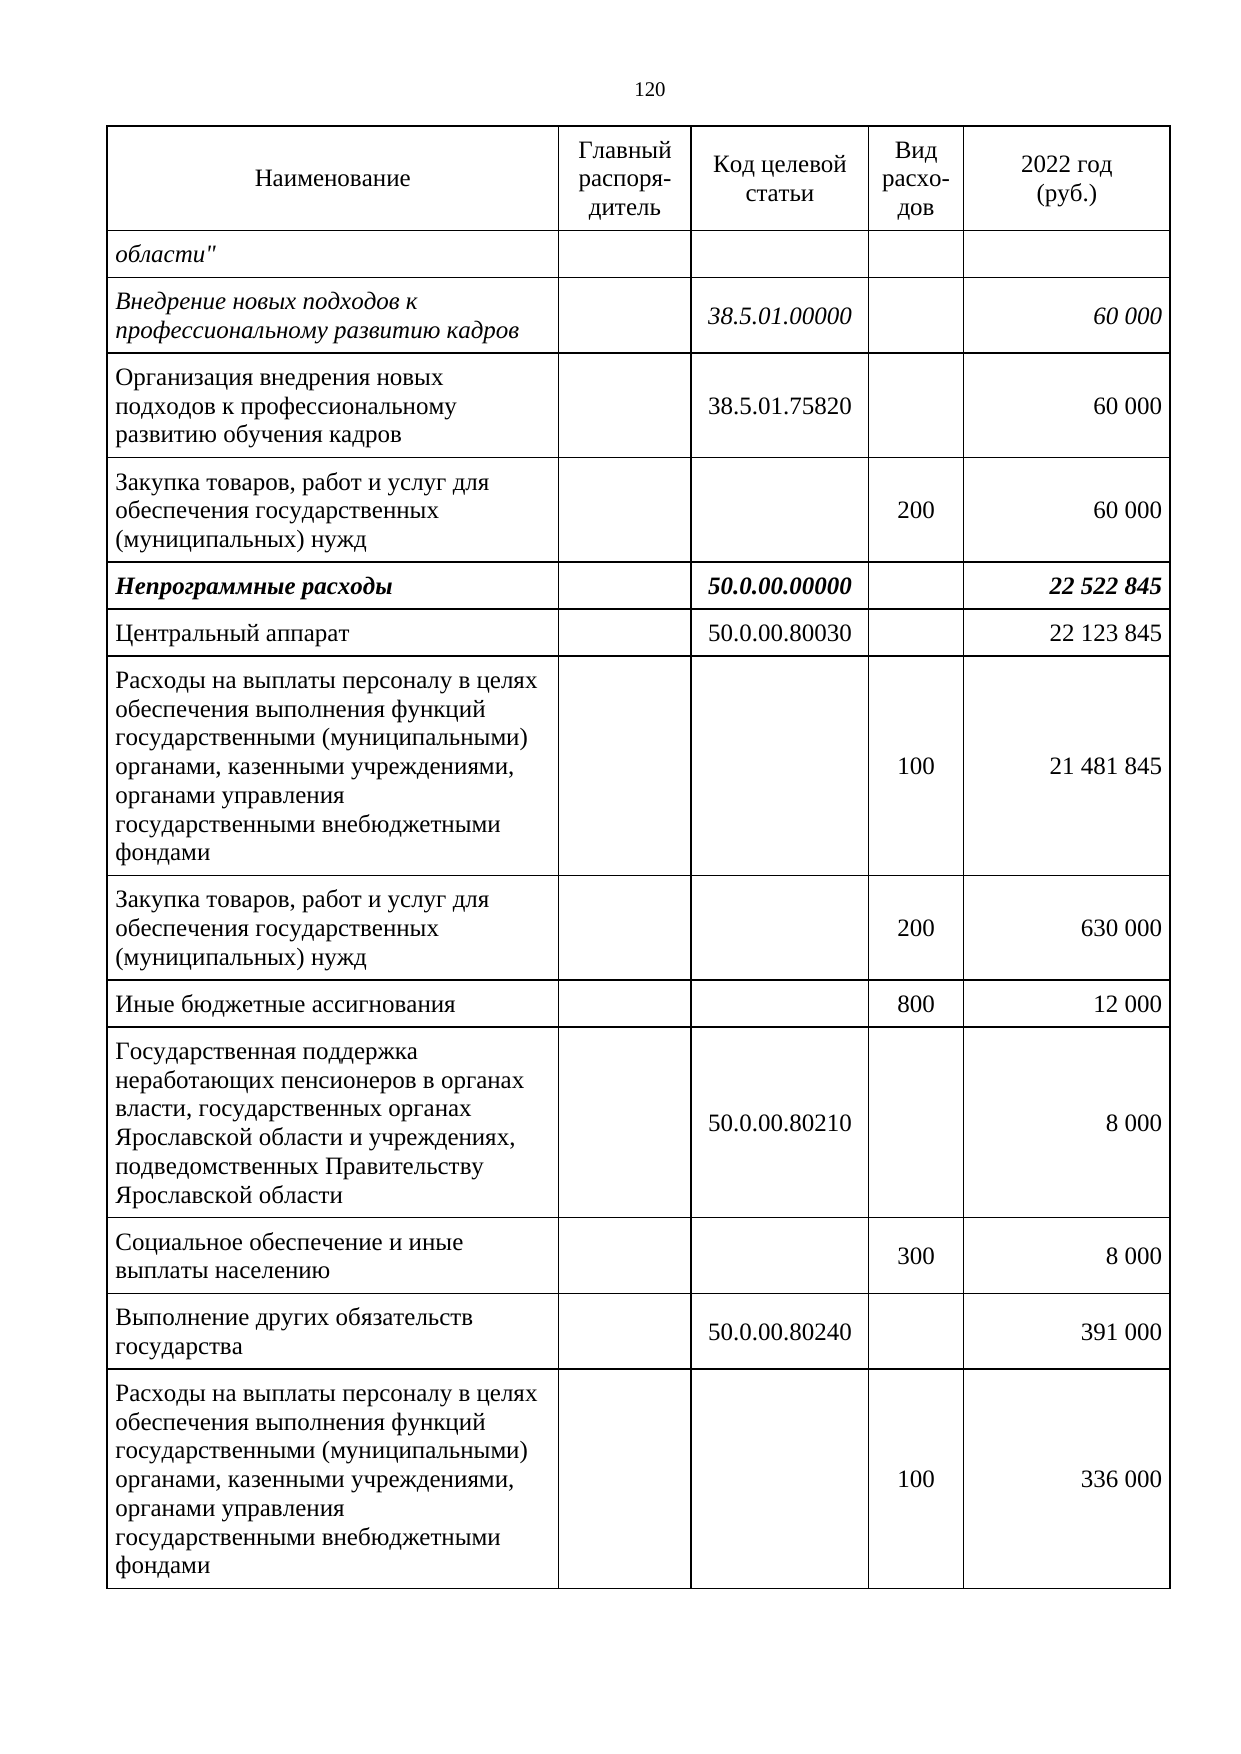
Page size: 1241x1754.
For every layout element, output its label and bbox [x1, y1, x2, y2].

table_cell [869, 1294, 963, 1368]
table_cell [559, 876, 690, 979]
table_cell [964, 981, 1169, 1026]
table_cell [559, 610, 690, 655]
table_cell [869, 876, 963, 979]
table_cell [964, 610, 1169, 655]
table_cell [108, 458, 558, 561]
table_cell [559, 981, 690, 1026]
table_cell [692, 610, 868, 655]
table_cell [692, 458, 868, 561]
table_header [559, 127, 690, 229]
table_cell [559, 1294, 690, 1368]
table_header [964, 127, 1169, 229]
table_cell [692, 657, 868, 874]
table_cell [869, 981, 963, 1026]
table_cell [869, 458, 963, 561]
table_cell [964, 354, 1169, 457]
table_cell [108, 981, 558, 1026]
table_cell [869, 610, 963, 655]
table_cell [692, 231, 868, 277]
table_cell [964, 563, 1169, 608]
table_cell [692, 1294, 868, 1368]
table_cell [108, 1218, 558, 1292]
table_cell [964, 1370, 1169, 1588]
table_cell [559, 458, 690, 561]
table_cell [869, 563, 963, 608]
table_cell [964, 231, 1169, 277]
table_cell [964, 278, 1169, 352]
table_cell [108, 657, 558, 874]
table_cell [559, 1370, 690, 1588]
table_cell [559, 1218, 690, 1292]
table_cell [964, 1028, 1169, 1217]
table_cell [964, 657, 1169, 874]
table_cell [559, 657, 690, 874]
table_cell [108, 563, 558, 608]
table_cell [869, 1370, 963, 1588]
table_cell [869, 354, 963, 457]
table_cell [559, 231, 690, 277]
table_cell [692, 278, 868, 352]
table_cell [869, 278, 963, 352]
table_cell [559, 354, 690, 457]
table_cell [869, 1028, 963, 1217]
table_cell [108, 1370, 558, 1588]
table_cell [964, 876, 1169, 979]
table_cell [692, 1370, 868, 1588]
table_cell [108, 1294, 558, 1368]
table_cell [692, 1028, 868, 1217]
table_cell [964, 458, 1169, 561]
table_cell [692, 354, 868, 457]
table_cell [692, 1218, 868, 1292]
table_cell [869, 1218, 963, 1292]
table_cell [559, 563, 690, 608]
table_header [869, 127, 963, 229]
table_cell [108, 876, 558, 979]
table_header [692, 127, 868, 229]
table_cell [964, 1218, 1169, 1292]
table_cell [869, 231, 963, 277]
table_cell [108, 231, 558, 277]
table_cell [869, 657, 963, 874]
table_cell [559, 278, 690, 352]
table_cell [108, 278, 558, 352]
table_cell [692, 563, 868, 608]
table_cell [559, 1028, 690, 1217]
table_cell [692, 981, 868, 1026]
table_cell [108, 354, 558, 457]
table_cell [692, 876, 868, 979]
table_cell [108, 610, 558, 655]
table_header [108, 127, 558, 229]
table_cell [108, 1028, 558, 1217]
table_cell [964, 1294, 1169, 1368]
